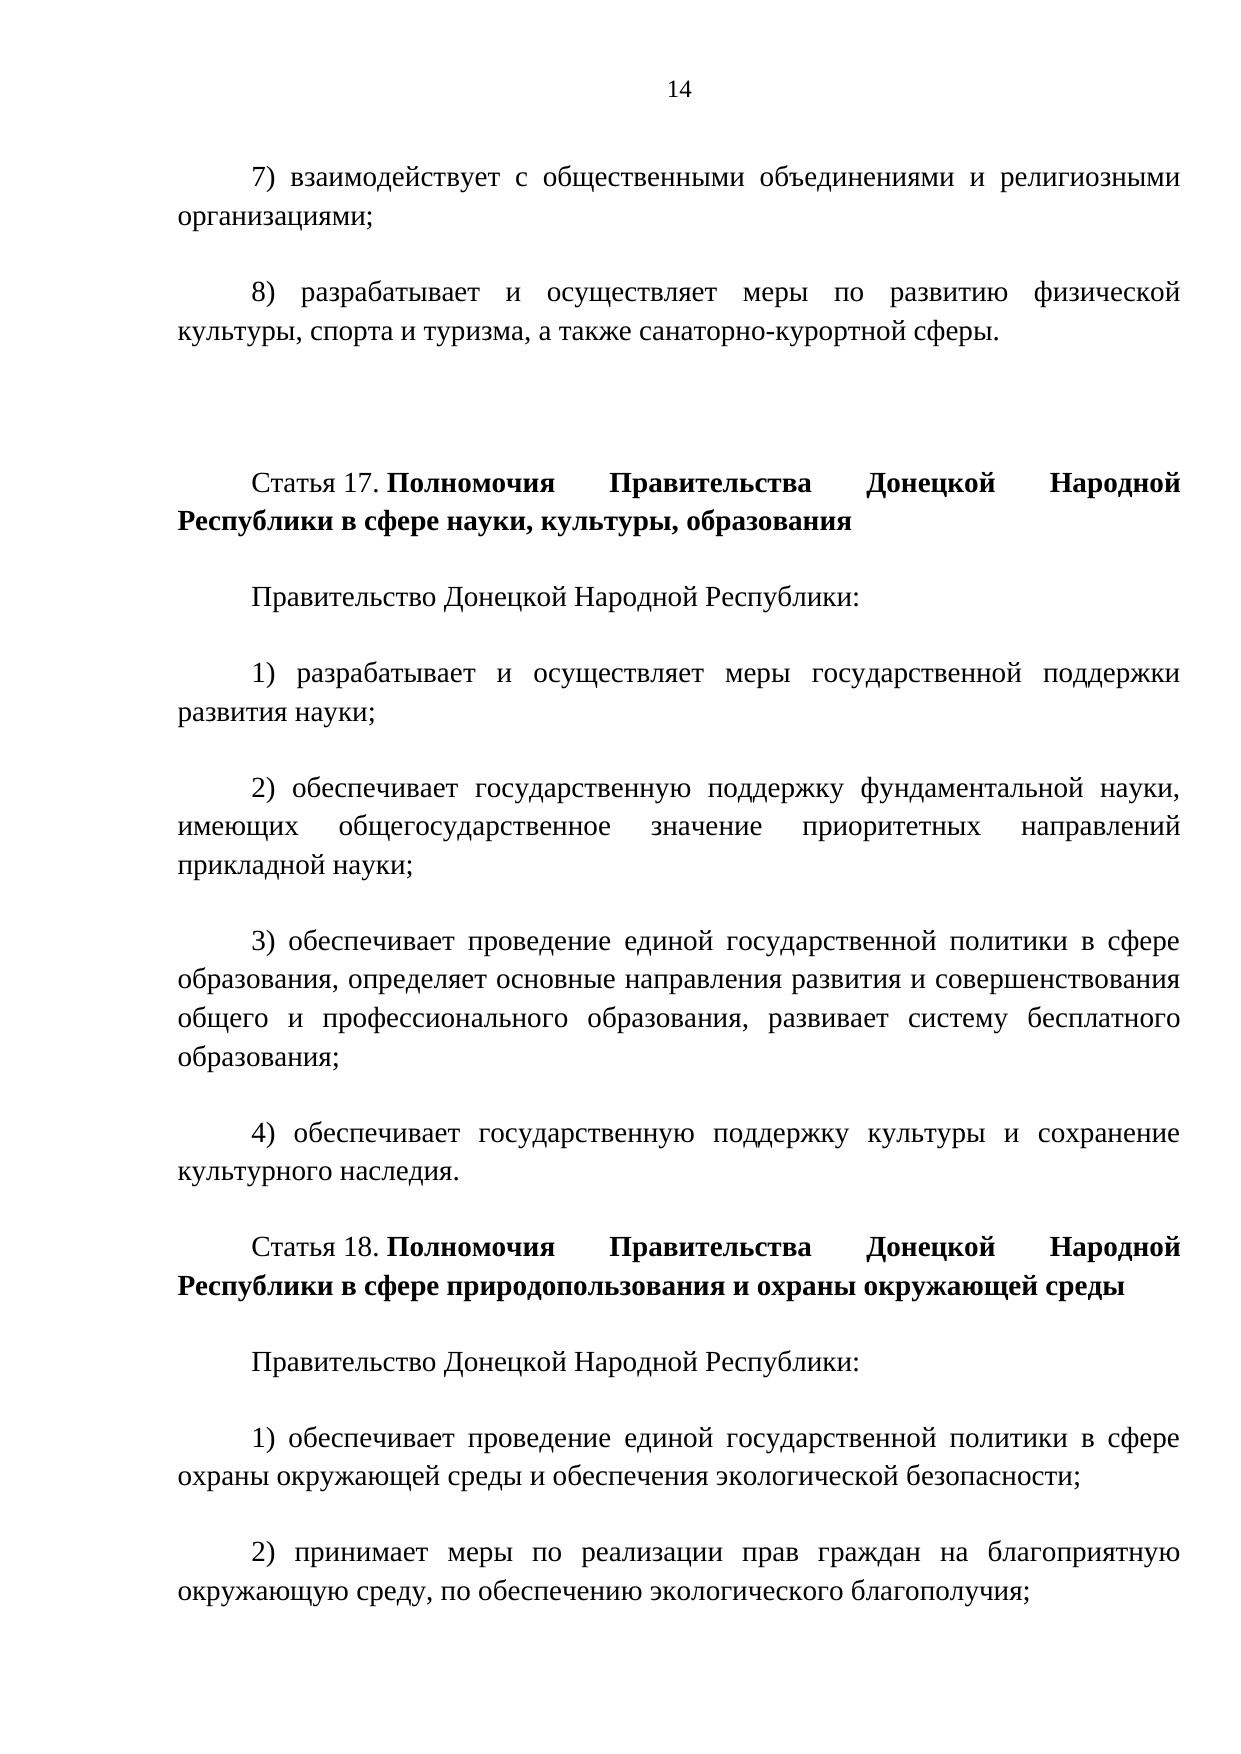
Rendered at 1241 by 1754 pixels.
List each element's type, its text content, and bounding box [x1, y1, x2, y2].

text 2) принимает меры по реализации прав граждан на благоприятную окружающую среду, по обеспечению экологического благополучия; [177, 1534, 1181, 1607]
text 1) разрабатывает и осуществляет меры государственной поддержки развития науки; [177, 655, 1181, 727]
text Статья 17. Полномочия Правительства Донецкой Народной Республики в сфере науки, культуры, образования [177, 465, 1181, 537]
text 3) обеспечивает проведение единой государственной политики в сфере образования, определяет основные направления развития и совершенствования общего и профессионального образования, развивает систему бесплатного образования; [177, 923, 1181, 1072]
text 7) взаимодействует с общественными объединениями и религиозными организациями; [177, 159, 1181, 232]
text Правительство Донецкой Народной Республики: [177, 579, 1181, 613]
text 4) обеспечивает государственную поддержку культуры и сохранение культурного наследия. [177, 1115, 1181, 1187]
text Правительство Донецкой Народной Республики: [177, 1344, 1181, 1377]
text Статья 18. Полномочия Правительства Донецкой Народной Республики в сфере природопользования и охраны окружающей среды [177, 1229, 1181, 1301]
text 8) разрабатывает и осуществляет меры по развитию физической культуры, спорта и туризма, а также санаторно-курортной сферы. [177, 274, 1181, 346]
text 2) обеспечивает государственную поддержку фундаментальной науки, имеющих общегосударственное значение приоритетных направлений прикладной науки; [177, 770, 1181, 881]
text 1) обеспечивает проведение единой государственной политики в сфере охраны окружающей среды и обеспечения экологической безопасности; [177, 1420, 1181, 1492]
